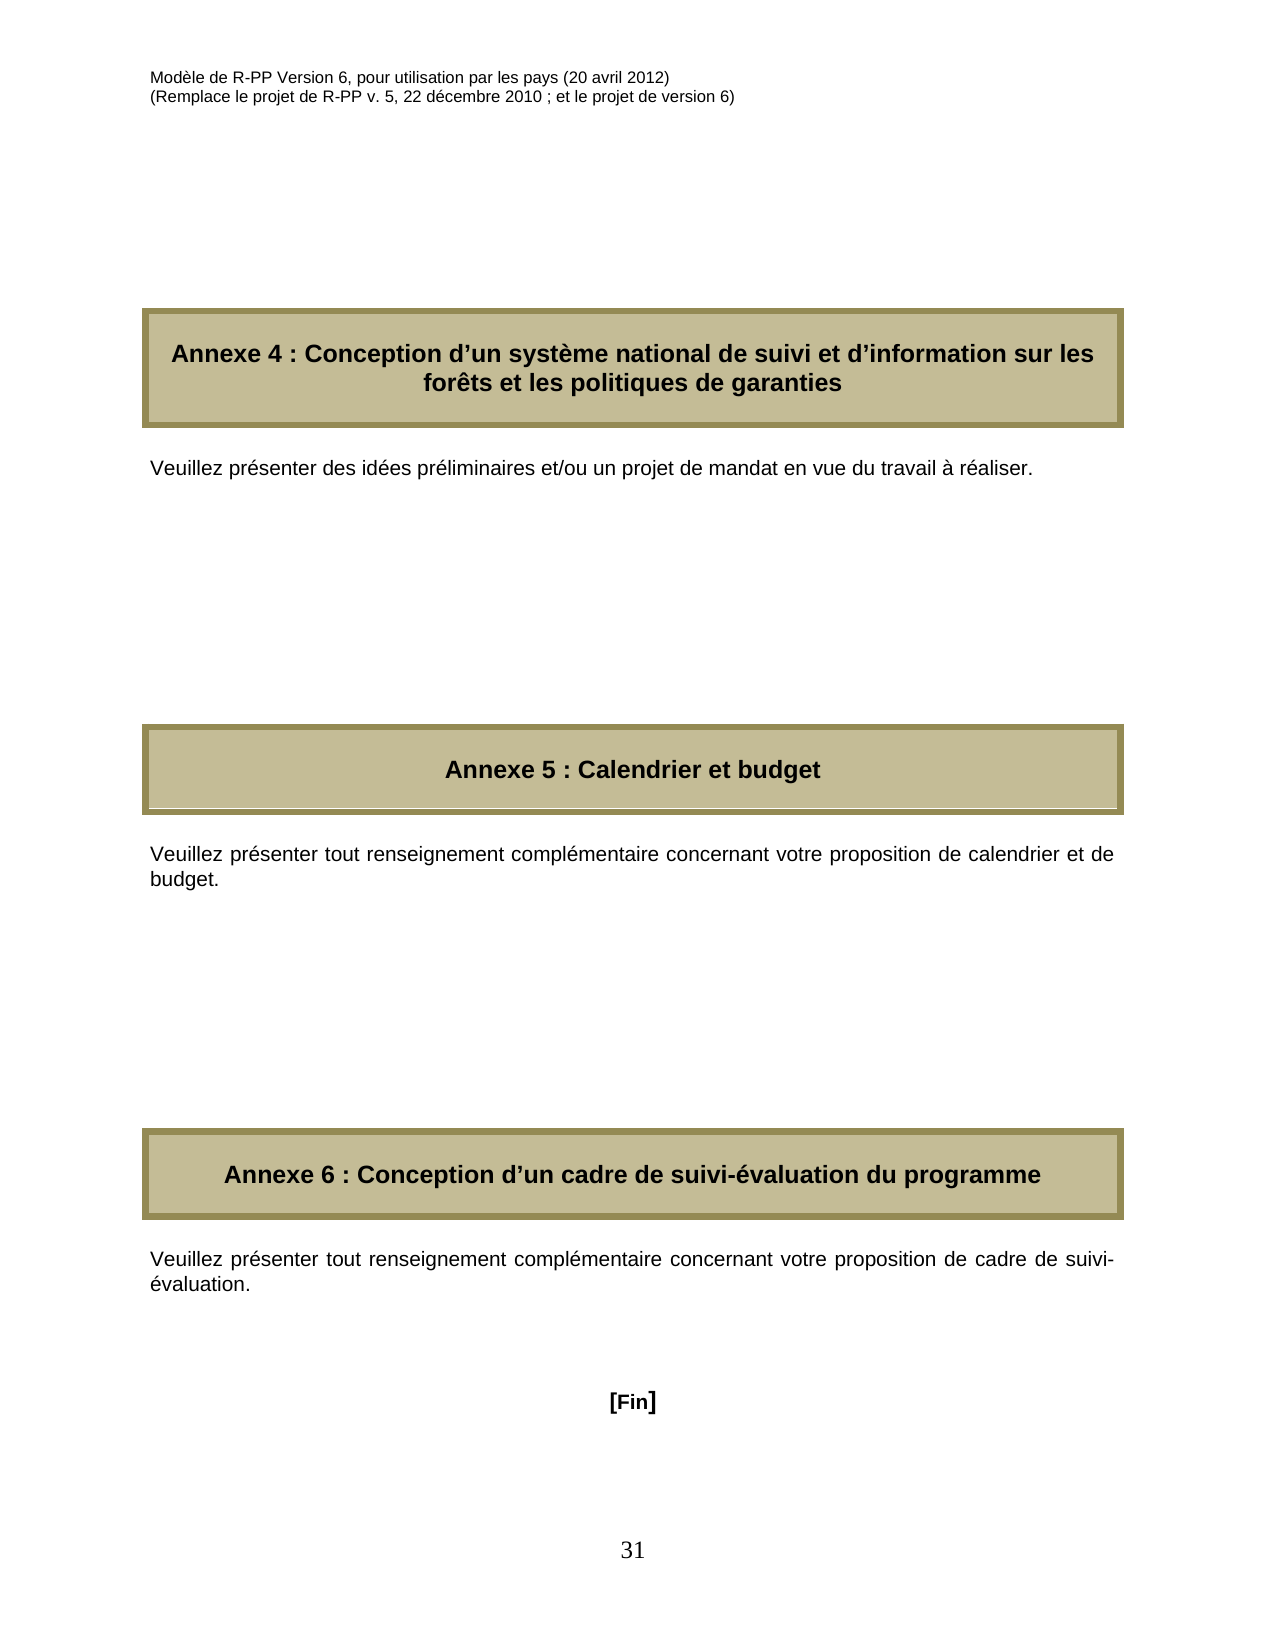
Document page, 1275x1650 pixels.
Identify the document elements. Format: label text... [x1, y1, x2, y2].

text Veuillez présenter tout renseignement complémentaire concernant votre proposition de cadre de suivi-évaluation. [150, 1246, 1116, 1296]
text Veuillez présenter tout renseignement complémentaire concernant votre proposition de calendrier et de budget. [150, 841, 1116, 891]
text [Fin] [150, 1386, 1116, 1415]
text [150, 454, 1116, 479]
table_header Annexe 5 : Calendrier et budget [149, 730, 1117, 808]
table_header Annexe 6 : Conception d’un cadre de suivi-évaluation du programme [149, 1135, 1117, 1213]
table_header Annexe 4 : Conception d’un système national de suivi et d’information sur les forêts et les politiques de garanties [149, 314, 1117, 422]
